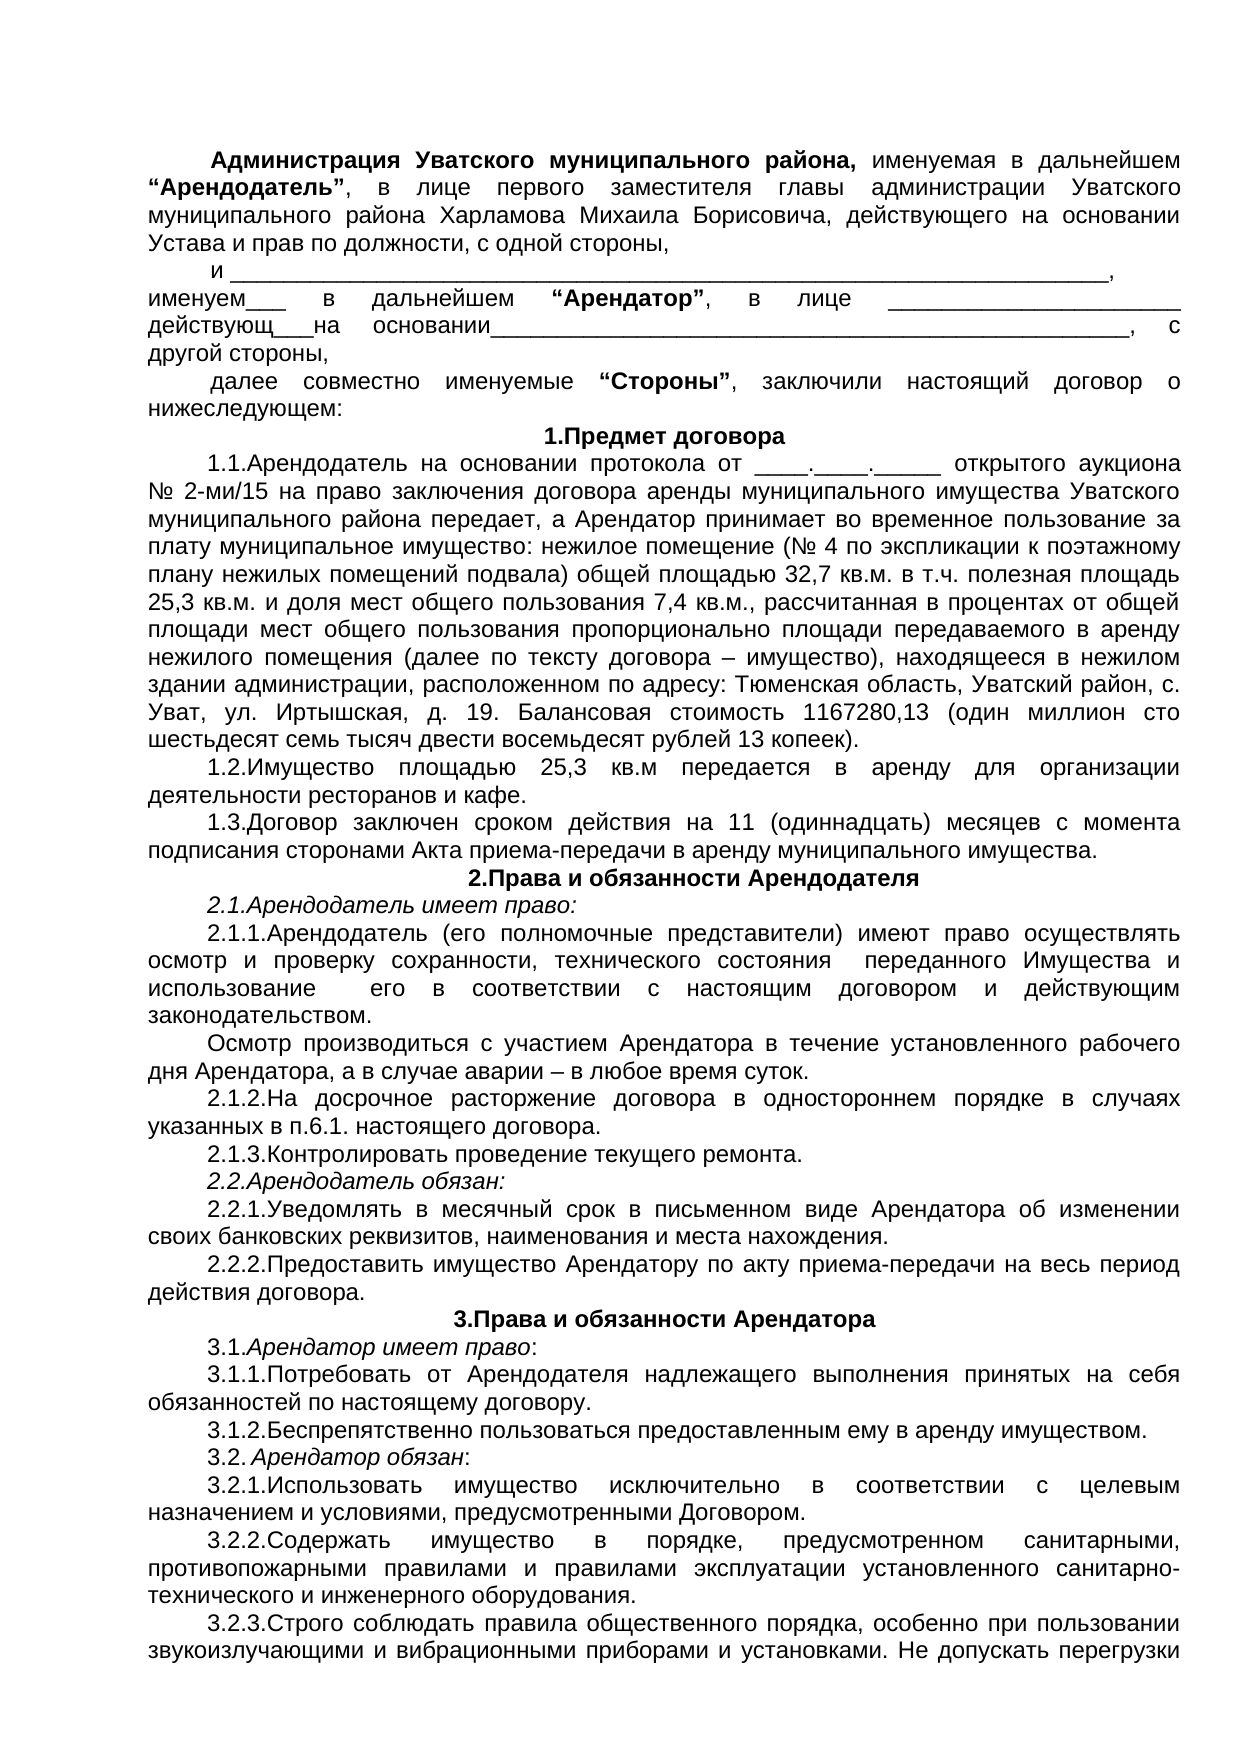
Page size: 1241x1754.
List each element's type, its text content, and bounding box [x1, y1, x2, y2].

text 3.2.2.Содержать имущество в порядке, предусмотренном санитарными, противопожарными правилами и правилами эксплуатации установленного санитарно-технического и инженерного оборудования. [148, 1526, 1181, 1609]
text 3.2.1.Использовать имущество исключительно в соответствии с целевым назначением и условиями, предусмотренными Договором. [148, 1471, 1181, 1526]
text 2.1.3.Контролировать проведение текущего ремонта. [148, 1139, 1181, 1167]
text 2.1.2.На досрочное расторжение договора в одностороннем порядке в случаях указанных в п.6.1. настоящего договора. [148, 1084, 1181, 1139]
text 3.2. Арендатор обязан: [148, 1443, 1181, 1471]
text 3.1.1.Потребовать от Арендодателя надлежащего выполнения принятых на себя обязанностей по настоящему договору. [148, 1360, 1181, 1416]
text 3.1.2.Беспрепятственно пользоваться предоставленным ему в аренду имуществом. [148, 1416, 1181, 1443]
text 2.2.Арендодатель обязан: [148, 1167, 1181, 1195]
text 1.3.Договор заключен сроком действия на 11 (одиннадцать) месяцев с момента подписания сторонами Акта приема-передачи в аренду муниципального имущества. [148, 808, 1181, 863]
text 1.2.Имущество площадью 25,3 кв.м передается в аренду для организации деятельности ресторанов и кафе. [148, 753, 1181, 808]
text 2.1.1.Арендодатель (его полномочные представители) имеют право осуществлять осмотр и проверку сохранности, технического состояния переданного Имущества и использование его в соответствии с настоящим договором и действующим законодательством. [148, 919, 1181, 1029]
text 1.1.Арендодатель на основании протокола от ____.____._____ открытого аукциона № 2-ми/15 на право заключения договора аренды муниципального имущества Уватского муниципального района передает, а Арендатор принимает во временное пользование за плату муниципальное имущество: нежилое помещение (№ 4 по экспликации к поэтажному плану нежилых помещений подвала) общей площадью 32,7 кв.м. в т.ч. полезная площадь 25,3 кв.м. и доля мест общего пользования 7,4 кв.м., рассчитанная в процентах от общей площади мест общего пользования пропорционально площади передаваемого в аренду нежилого помещения (далее по тексту договора – имущество), находящееся в нежилом здании администрации, расположенном по адресу: Тюменская область, Уватский район, с. Уват, ул. Иртышская, д. 19. Балансовая стоимость 1167280,13 (один миллион сто шестьдесят семь тысяч двести восемьдесят рублей 13 копеек). [148, 449, 1181, 753]
text 3.Права и обязанности Арендатора [148, 1305, 1181, 1333]
text 3.1.Арендатор имеет право: [148, 1333, 1181, 1360]
text 2.Права и обязанности Арендодателя [148, 863, 1181, 891]
text 1.Предмет договора [148, 422, 1181, 449]
text Осмотр производиться с участием Арендатора в течение установленного рабочего дня Арендатора, а в случае аварии – в любое время суток. [148, 1029, 1181, 1084]
text и __________________________________________________________________, [148, 256, 1181, 284]
text 2.2.1.Уведомлять в месячный срок в письменном виде Арендатора об изменении своих банковских реквизитов, наименования и места нахождения. [148, 1195, 1181, 1250]
text далее совместно именуемые “Стороны”, заключили настоящий договор о нижеследующем: [148, 367, 1181, 422]
text именуем___ в дальнейшем “Арендатор”, в лице ______________________ действующ___на основании________________________________________________, с другой стороны, [148, 284, 1181, 367]
text Администрация Уватского муниципального района, именуемая в дальнейшем “Арендодатель”, в лице первого заместителя главы администрации Уватского муниципального района Харламова Михаила Борисовича, действующего на основании Устава и прав по должности, с одной стороны, [148, 146, 1181, 256]
text 2.2.2.Предоставить имущество Арендатору по акту приема-передачи на весь период действия договора. [148, 1250, 1181, 1305]
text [148, 1609, 1181, 1664]
text 2.1.Арендодатель имеет право: [148, 891, 1181, 919]
